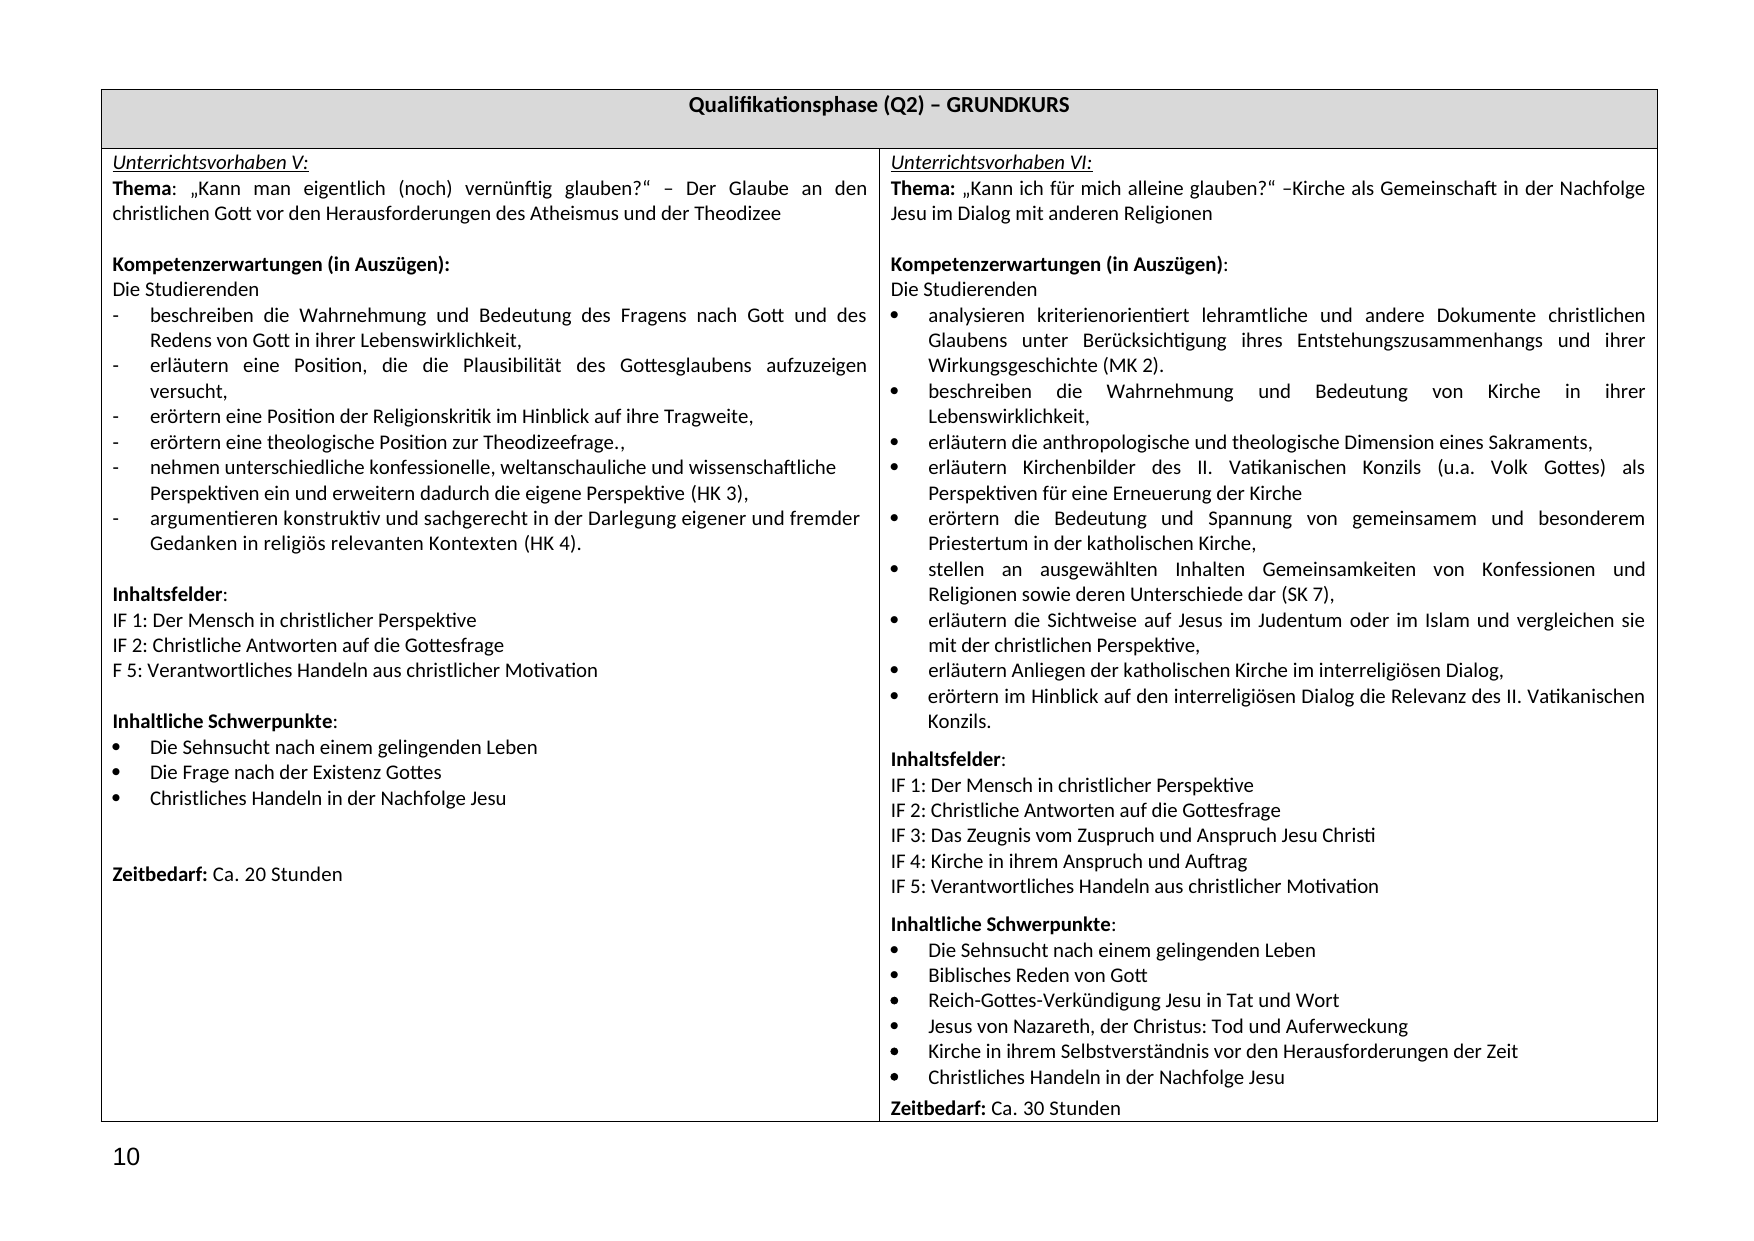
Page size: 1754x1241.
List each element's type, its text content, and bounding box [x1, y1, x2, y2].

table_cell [102, 149, 879, 1121]
table_cell Qualifikationsphase (Q2) – GRUNDKURS [102, 90, 1657, 148]
